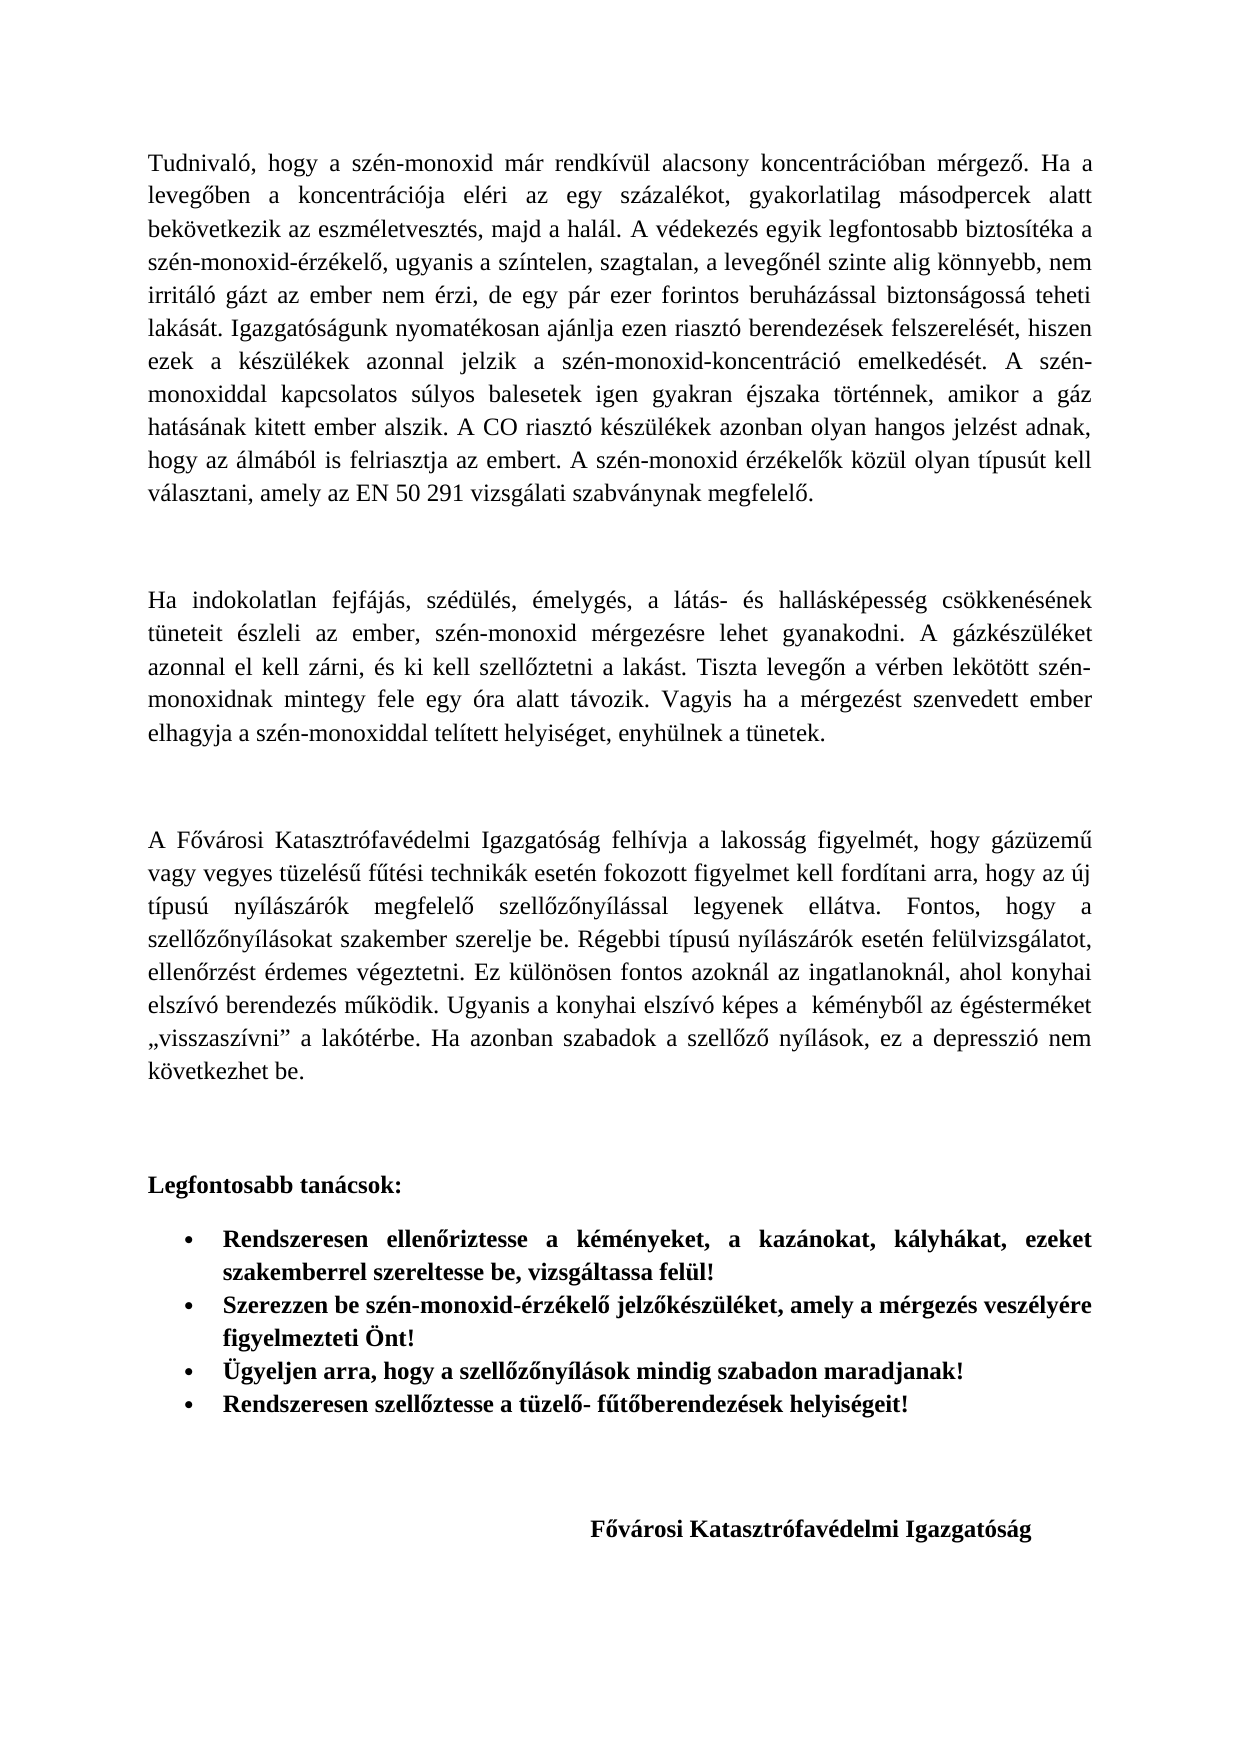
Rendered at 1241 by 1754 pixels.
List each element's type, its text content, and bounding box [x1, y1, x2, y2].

list Ügyeljen arra, hogy a szellőzőnyílások mindig szabadon maradjanak! [185, 1356, 1093, 1385]
list Rendszeresen szellőztesse a tüzelő- fűtőberendezések helyiségeit! [185, 1389, 1093, 1418]
text Fővárosi Katasztrófavédelmi Igazgatóság [590, 1514, 1093, 1542]
text A Fővárosi Katasztrófavédelmi Igazgatóság felhívja a lakosság figyelmét, hogy gázüzemű vagy vegyes tüzelésű fűtési technikák esetén fokozott figyelmet kell fordítani arra, hogy az új típusú nyílászárók megfelelő szellőzőnyílással legyenek ellátva. Fontos, hogy a szellőzőnyílásokat szakember szerelje be. Régebbi típusú nyílászárók esetén felülvizsgálatot, ellenőrzést érdemes végeztetni. Ez különösen fontos azoknál az ingatlanoknál, ahol konyhai elszívó berendezés működik. Ugyanis a konyhai elszívó képes a kéményből az égésterméket „visszaszívni” a lakótérbe. Ha azonban szabadok a szellőző nyílások, ez a depresszió nem következhet be. [148, 825, 1093, 1085]
text Ha indokolatlan fejfájás, szédülés, émelygés, a látás- és hallásképesség csökkenésének tüneteit észleli az ember, szén-monoxid mérgezésre lehet gyanakodni. A gázkészüléket azonnal el kell zárni, és ki kell szellőztetni a lakást. Tiszta levegőn a vérben lekötött szén-monoxidnak mintegy fele egy óra alatt távozik. Vagyis ha a mérgezést szenvedett ember elhagyja a szén-monoxiddal telített helyiséget, enyhülnek a tünetek. [148, 586, 1093, 746]
text Legfontosabb tanácsok: [148, 1170, 1093, 1199]
list Rendszeresen ellenőriztesse a kéményeket, a kazánokat, kályhákat, ezeket szakemberrel szereltesse be, vizsgáltassa felül! [185, 1224, 1093, 1286]
text Tudnivaló, hogy a szén-monoxid már rendkívül alacsony koncentrációban mérgező. Ha a levegőben a koncentrációja eléri az egy százalékot, gyakorlatilag másodpercek alatt bekövetkezik az eszméletvesztés, majd a halál. A védekezés egyik legfontosabb biztosítéka a szén-monoxid-érzékelő, ugyanis a színtelen, szagtalan, a levegőnél szinte alig könnyebb, nem irritáló gázt az ember nem érzi, de egy pár ezer forintos beruházással biztonságossá teheti lakását. Igazgatóságunk nyomatékosan ajánlja ezen riasztó berendezések felszerelését, hiszen ezek a készülékek azonnal jelzik a szén-monoxid-koncentráció emelkedését. A szén-monoxiddal kapcsolatos súlyos balesetek igen gyakran éjszaka történnek, amikor a gáz hatásának kitett ember alszik. A CO riasztó készülékek azonban olyan hangos jelzést adnak, hogy az álmából is felriasztja az embert. A szén-monoxid érzékelők közül olyan típusút kell választani, amely az EN 50 291 vizsgálati szabványnak megfelelő. [148, 148, 1093, 507]
list Szerezzen be szén-monoxid-érzékelő jelzőkészüléket, amely a mérgezés veszélyére figyelmezteti Önt! [185, 1290, 1093, 1352]
